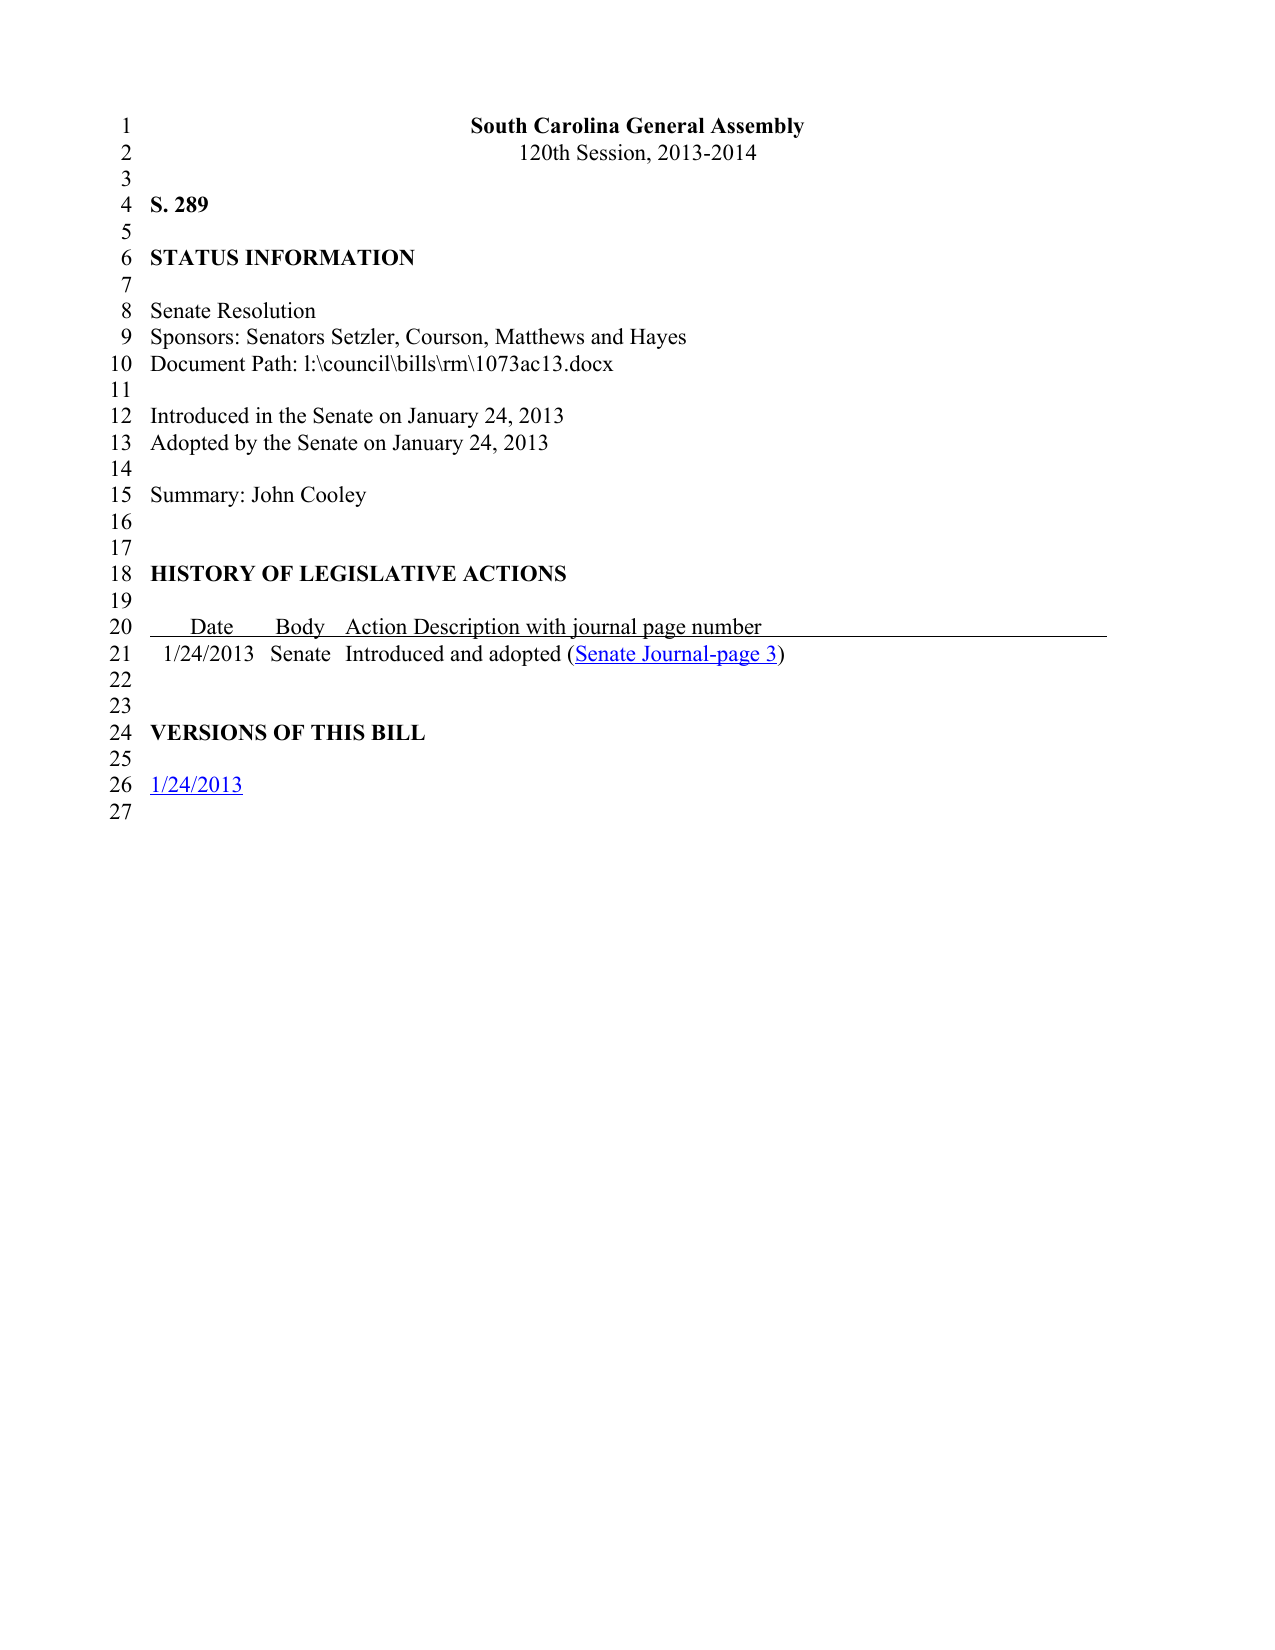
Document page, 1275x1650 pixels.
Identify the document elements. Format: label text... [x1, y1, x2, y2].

text Adopted by the Senate on January 24, 2013 [150, 429, 1125, 455]
text 1/24/2013 [150, 771, 1125, 798]
text Document Path: l:\council\bills\rm\1073ac13.docx [150, 350, 1125, 376]
text 120th Session, 2013-2014 [150, 139, 1125, 165]
text Summary: John Cooley [150, 481, 1125, 508]
text VERSIONS OF THIS BILL [150, 719, 1125, 745]
text Introduced in the Senate on January 24, 2013 [150, 402, 1125, 429]
text S. 289 [150, 192, 1125, 218]
text 1/24/2013 Senate Introduced and adopted (Senate Journal-page 3) [150, 639, 1125, 666]
text Date Body Action Description with journal page number [150, 613, 1125, 639]
text Sponsors: Senators Setzler, Courson, Matthews and Hayes [150, 323, 1125, 350]
text HISTORY OF LEGISLATIVE ACTIONS [150, 561, 1125, 587]
text STATUS INFORMATION [150, 244, 1125, 271]
text Senate Resolution [150, 297, 1125, 323]
text South Carolina General Assembly [150, 112, 1125, 139]
